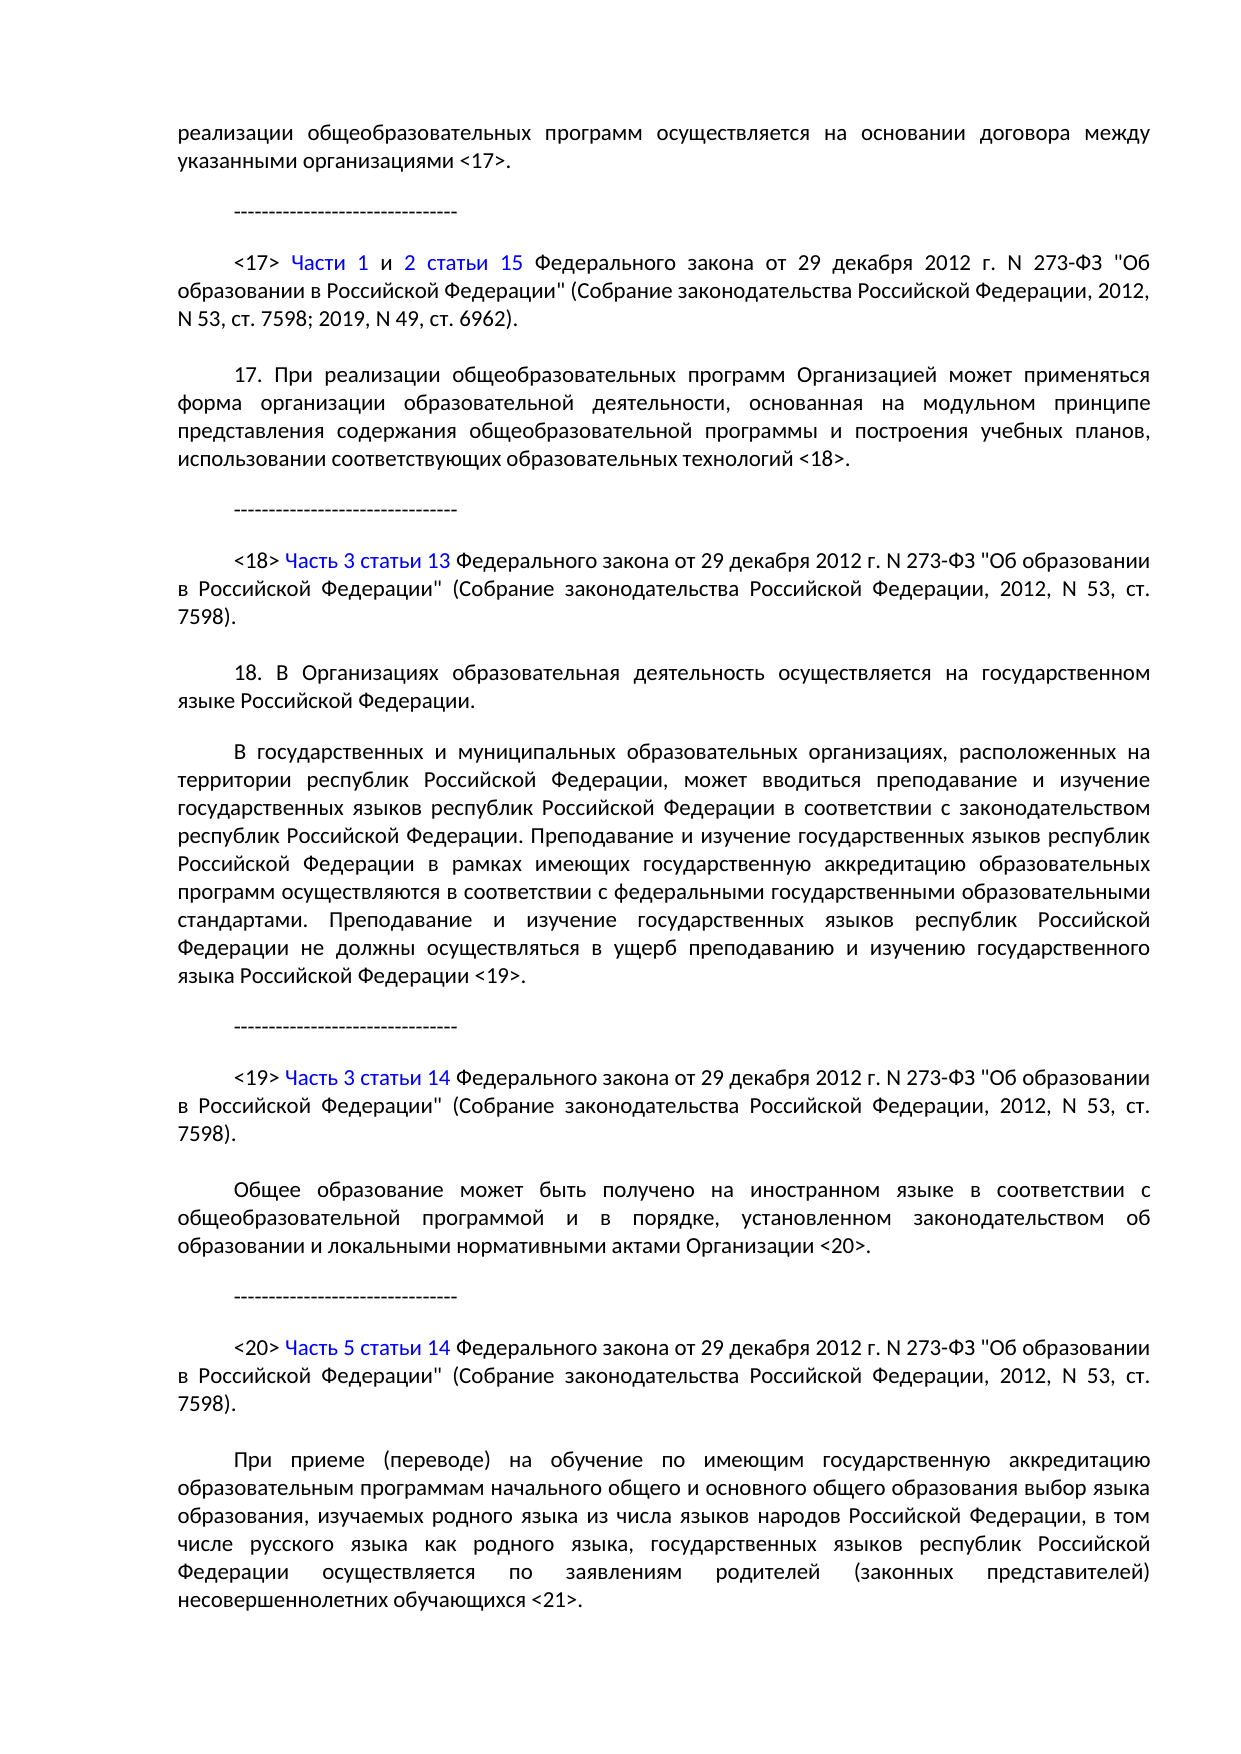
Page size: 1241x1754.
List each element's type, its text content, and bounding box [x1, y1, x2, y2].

text <17> Части 1 и 2 статьи 15 Федерального закона от 29 декабря 2012 г. N 273-ФЗ "Об образовании в Российской Федерации" (Собрание законодательства Российской Федерации, 2012, N 53, ст. 7598; 2019, N 49, ст. 6962). [177, 248, 1152, 332]
text При приеме (переводе) на обучение по имеющим государственную аккредитацию образовательным программам начального общего и основного общего образования выбор языка образования, изучаемых родного языка из числа языков народов Российской Федерации, в том числе русского языка как родного языка, государственных языков республик Российской Федерации осуществляется по заявлениям родителей (законных представителей) несовершеннолетних обучающихся <21>. [177, 1445, 1152, 1613]
text <20> Часть 5 статьи 14 Федерального закона от 29 декабря 2012 г. N 273-ФЗ "Об образовании в Российской Федерации" (Собрание законодательства Российской Федерации, 2012, N 53, ст. 7598). [177, 1333, 1152, 1417]
text -------------------------------- [177, 1282, 1152, 1310]
text В государственных и муниципальных образовательных организациях, расположенных на территории республик Российской Федерации, может вводиться преподавание и изучение государственных языков республик Российской Федерации в соответствии с законодательством республик Российской Федерации. Преподавание и изучение государственных языков республик Российской Федерации в рамках имеющих государственную аккредитацию образовательных программ осуществляются в соответствии с федеральными государственными образовательными стандартами. Преподавание и изучение государственных языков республик Российской Федерации не должны осуществляться в ущерб преподаванию и изучению государственного языка Российской Федерации <19>. [177, 737, 1152, 989]
text 17. При реализации общеобразовательных программ Организацией может применяться форма организации образовательной деятельности, основанная на модульном принципе представления содержания общеобразовательной программы и построения учебных планов, использовании соответствующих образовательных технологий <18>. [177, 360, 1152, 472]
text <19> Часть 3 статьи 14 Федерального закона от 29 декабря 2012 г. N 273-ФЗ "Об образовании в Российской Федерации" (Собрание законодательства Российской Федерации, 2012, N 53, ст. 7598). [177, 1063, 1152, 1147]
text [177, 118, 1152, 174]
text -------------------------------- [177, 1012, 1152, 1040]
text <18> Часть 3 статьи 13 Федерального закона от 29 декабря 2012 г. N 273-ФЗ "Об образовании в Российской Федерации" (Собрание законодательства Российской Федерации, 2012, N 53, ст. 7598). [177, 546, 1152, 630]
text 18. В Организациях образовательная деятельность осуществляется на государственном языке Российской Федерации. [177, 658, 1152, 714]
text -------------------------------- [177, 495, 1152, 523]
text -------------------------------- [177, 197, 1152, 225]
text Общее образование может быть получено на иностранном языке в соответствии с общеобразовательной программой и в порядке, установленном законодательством об образовании и локальными нормативными актами Организации <20>. [177, 1175, 1152, 1259]
